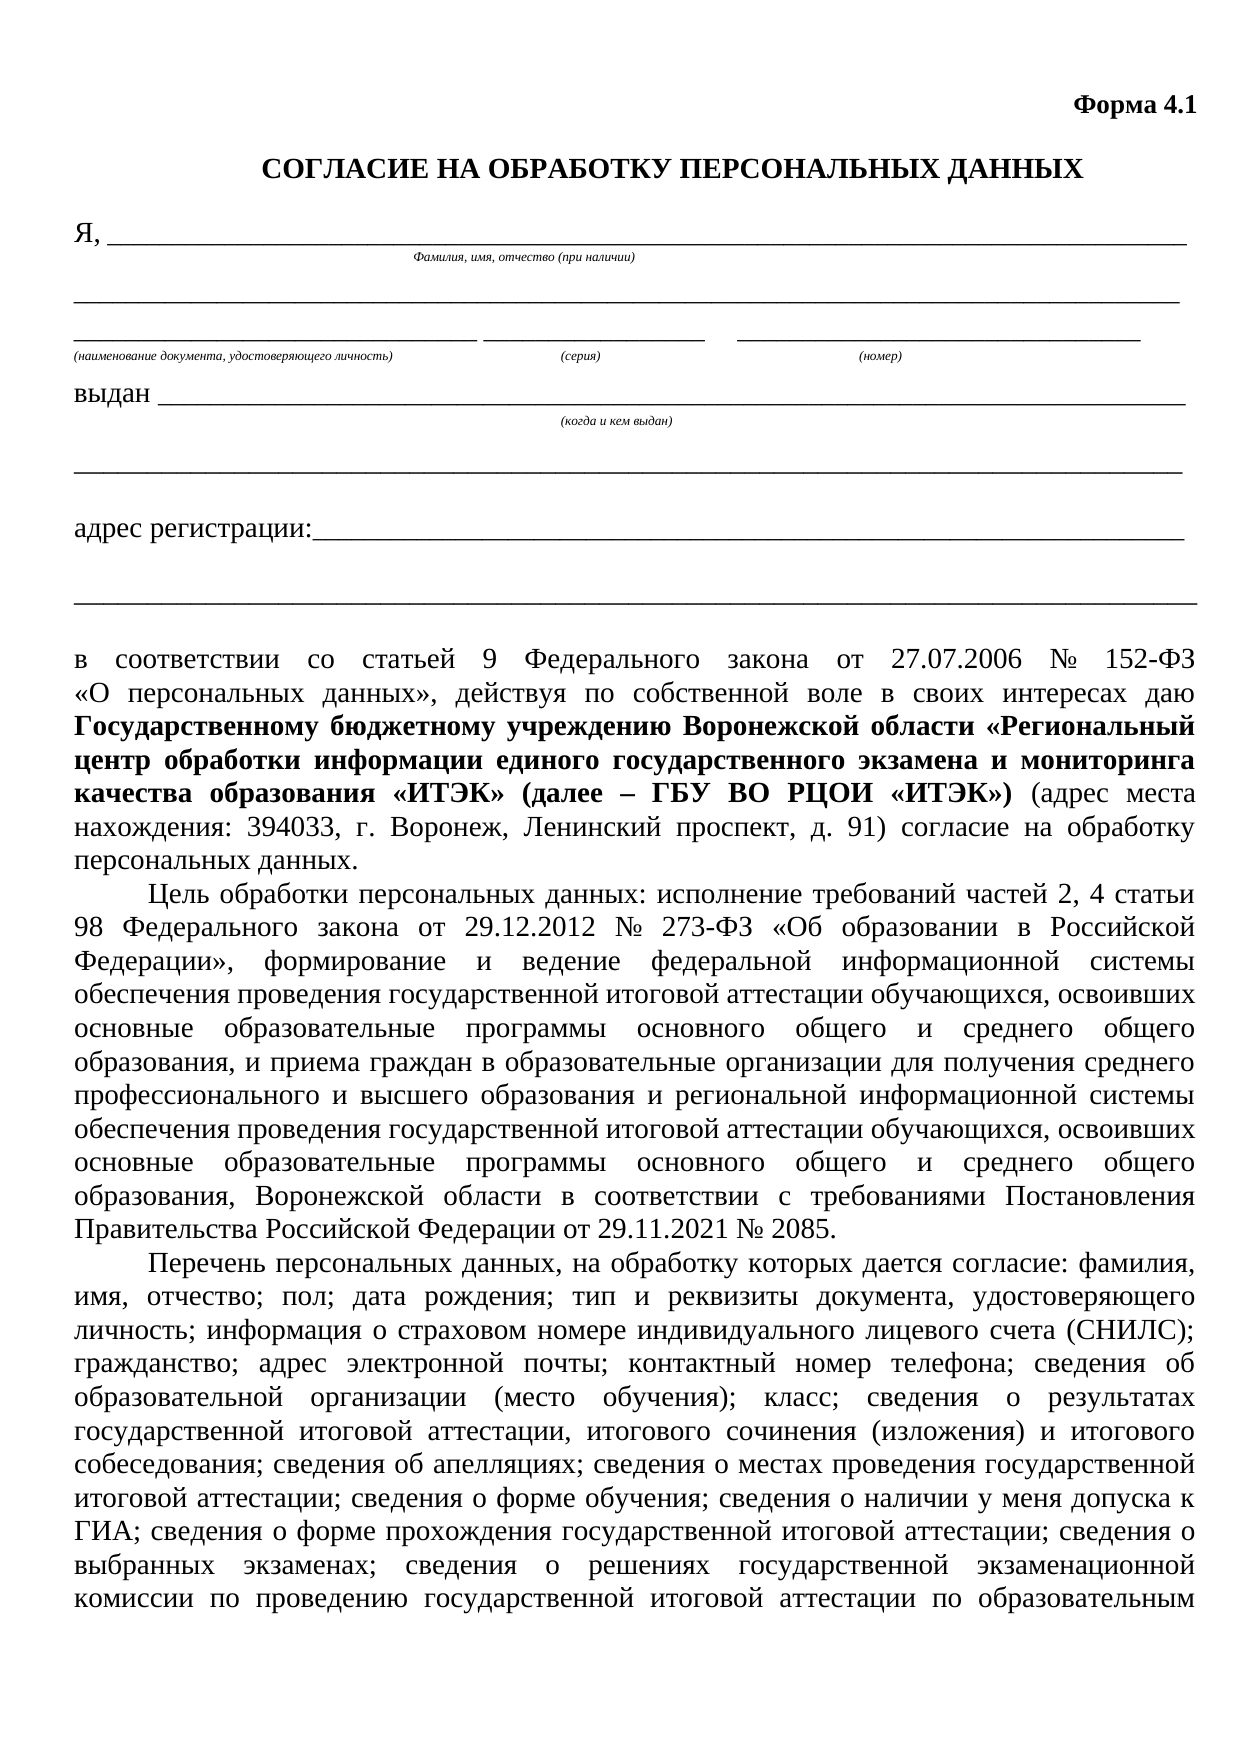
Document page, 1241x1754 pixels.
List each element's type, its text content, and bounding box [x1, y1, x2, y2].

text Форма 4.1 [118, 89, 1197, 120]
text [74, 1245, 1196, 1614]
text _______________________________ _________________ _______________________________ [74, 314, 1196, 344]
text выдан _______________________________________________________________________________ [74, 375, 1211, 408]
text Я, ___________________________________________________________________________________ [74, 216, 1227, 249]
text Фамилия, имя, отчество (при наличии) [339, 249, 1227, 276]
text (когда и кем выдан) [502, 413, 1167, 439]
text адрес регистрации:___________________________________________________________________ [74, 511, 1211, 544]
text (наименование документа, удостоверяющего личность) (серия) (номер) [74, 348, 1227, 375]
text СОГЛАСИЕ НА ОБРАБОТКУ ПЕРСОНАЛЬНЫХ ДАННЫХ [74, 151, 1197, 184]
text Цель обработки персональных данных: исполнение требований частей 2, 4 статьи 98 Федерального закона от 29.12.2012 № 273-ФЗ «Об образовании в Российской Федерации», формирование и ведение федеральной информационной системы обеспечения проведения государственной итоговой аттестации обучающихся, освоивших основные образовательные программы основного общего и среднего общего образования, и приема граждан в образовательные организации для получения среднего профессионального и высшего образования и региональной информационной системы обеспечения проведения государственной итоговой аттестации обучающихся, освоивших основные образовательные программы основного общего и среднего общего образования, Воронежской области в соответствии с требованиями Постановления Правительства Российской Федерации от 29.11.2021 № 2085. [74, 876, 1196, 1245]
text _____________________________________________________________________________________ [74, 276, 1196, 306]
text в соответствии со статьей 9 Федерального закона от 27.07.2006 № 152-ФЗ «О персональных данных», действуя по собственной воле в своих интересах даю Государственному бюджетному учреждению Воронежской области «Региональный центр обработки информации единого государственного экзамена и мониторинга качества образования «ИТЭК» (далее – ГБУ ВО РЦОИ «ИТЭК») (адрес места нахождения: 394033, г. Воронеж, Ленинский проспект, д. 91) согласие на обработку персональных данных. [74, 641, 1196, 876]
text _____________________________________________________________________________ [74, 574, 1211, 608]
text ____________________________________________________________________________ [74, 443, 1211, 477]
